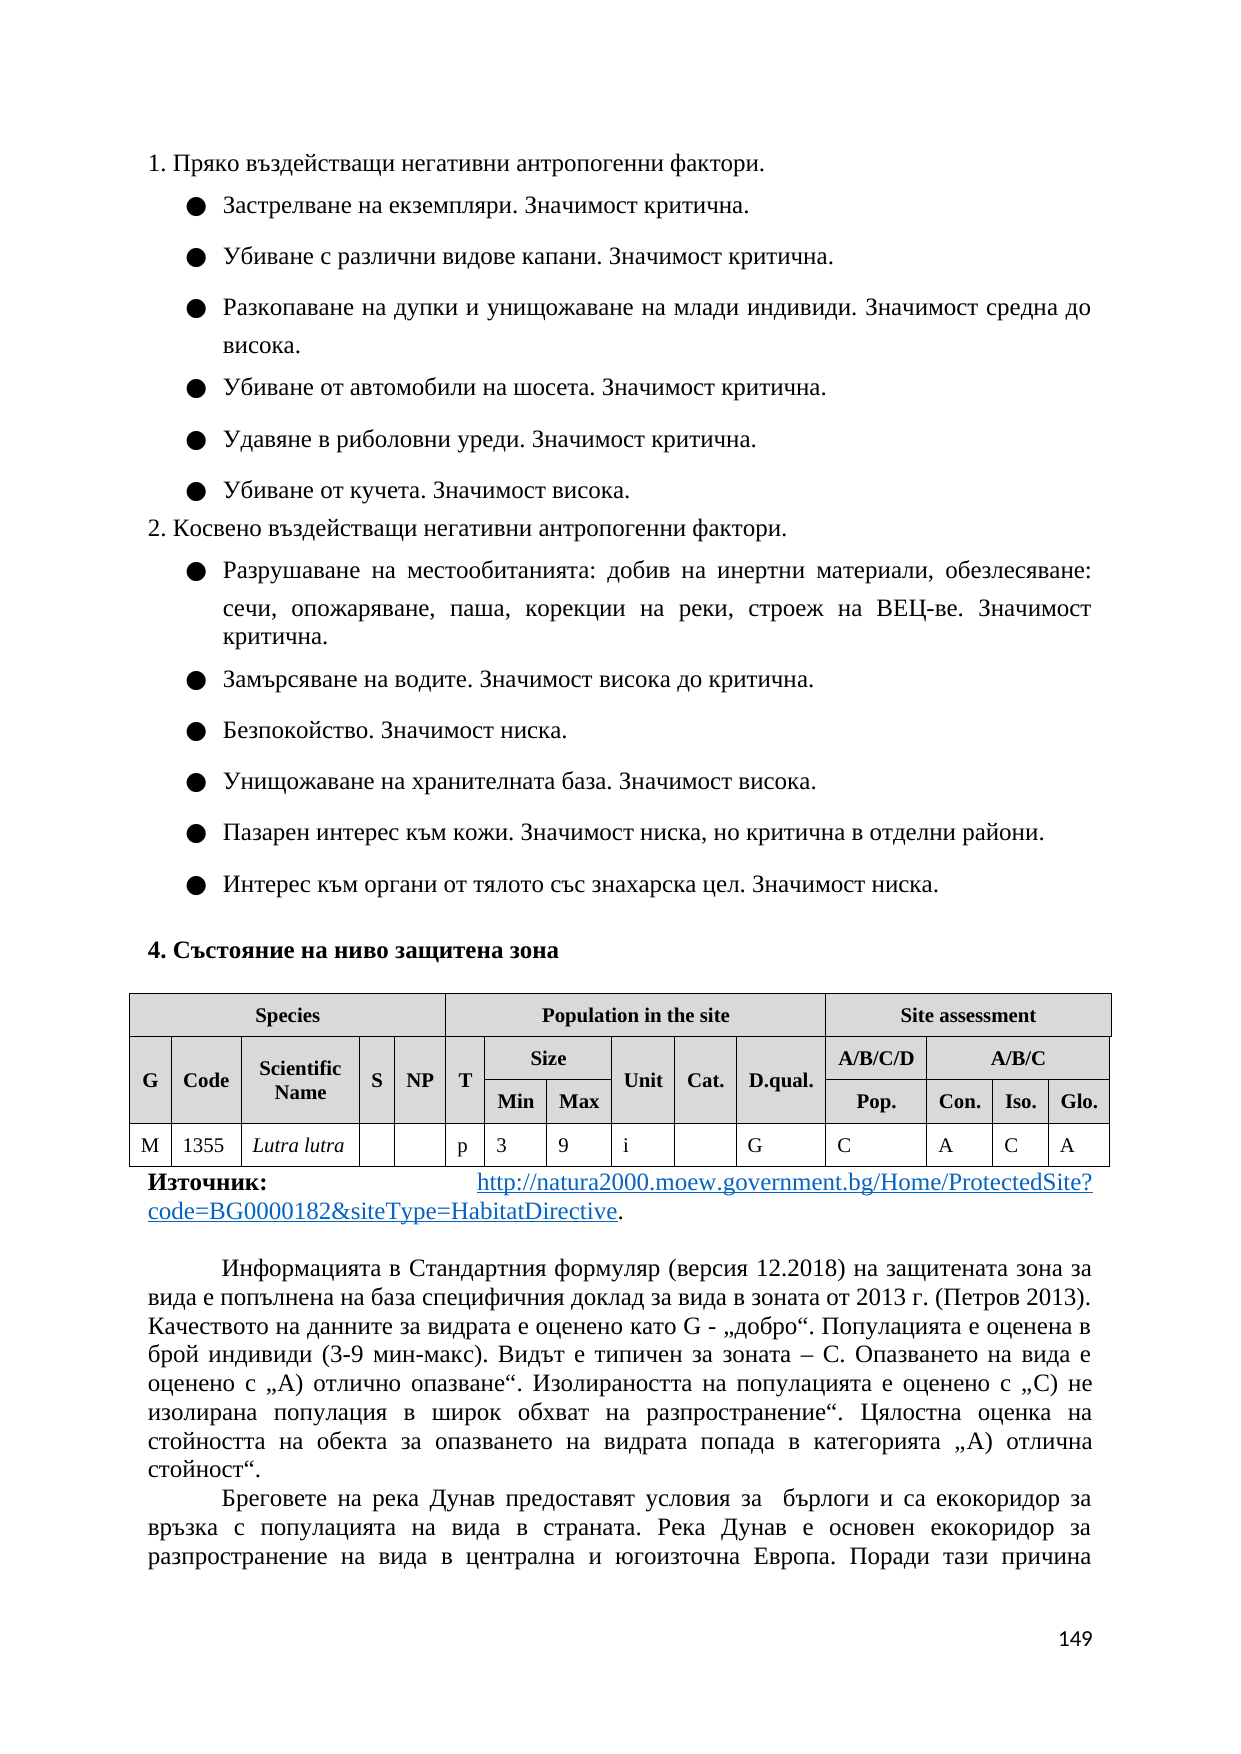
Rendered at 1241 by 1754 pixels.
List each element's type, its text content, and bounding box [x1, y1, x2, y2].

list Интерес към органи от тялото със знахарска цел. Значимост ниска. [185, 855, 1093, 906]
list Унищожаване на хранителната база. Значимост висока. [185, 753, 1093, 804]
list Застрелване на екземпляри. Значимост критична. [185, 176, 1093, 228]
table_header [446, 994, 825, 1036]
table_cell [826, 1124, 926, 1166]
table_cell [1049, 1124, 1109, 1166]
list Убиване от кучета. Значимост висока. [185, 461, 1093, 513]
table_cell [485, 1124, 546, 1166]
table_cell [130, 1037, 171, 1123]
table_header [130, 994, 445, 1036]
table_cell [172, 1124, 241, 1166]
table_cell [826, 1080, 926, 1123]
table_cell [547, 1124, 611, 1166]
text 1. Пряко въздействащи негативни антропогенни фактори. [148, 148, 1093, 176]
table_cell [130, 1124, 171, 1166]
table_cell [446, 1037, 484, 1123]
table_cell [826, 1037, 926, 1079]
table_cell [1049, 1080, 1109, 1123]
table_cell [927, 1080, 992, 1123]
text Информацията в Стандартния формуляр (версия 12.2018) на защитената зона за вида е попълнена на база специфичния доклад за вида в зоната от 2013 г. (Петров 2013). Качеството на данните за видрата е оценено като G - „добро“. Популацията е оценена в брой индивиди (3-9 мин-макс). Видът е типичен за зоната – С. Опазването на вида е оценено с „A) отлично опазване“. Изолираността на популацията е оценено с „C) не изолирана популация в широк обхват на разпространение“. Цялостна оценка на стойността на обекта за опазването на видрата попада в категорията „A) отлична стойност“. [148, 1253, 1093, 1483]
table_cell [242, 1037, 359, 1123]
list Замърсяване на водите. Значимост висока до критична. [185, 650, 1093, 701]
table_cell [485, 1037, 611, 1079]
text Източник: http://natura2000.moew.government.bg/Home/ProtectedSite?code=BG0000182&siteType=HabitatDirective. [148, 1167, 1093, 1224]
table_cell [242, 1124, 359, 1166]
list Разрушаване на местообитанията: добив на инертни материали, обезлесяване: сечи, опожаряване, паша, корекции на реки, строеж на ВЕЦ-ве. Значимост критична. [185, 541, 1093, 650]
text 4. Състояние на ниво защитена зона [148, 935, 1093, 964]
list Убиване с различни видове капани. Значимост критична. [185, 228, 1093, 279]
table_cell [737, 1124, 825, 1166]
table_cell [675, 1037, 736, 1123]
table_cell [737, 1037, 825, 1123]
list Пазарен интерес към кожи. Значимост ниска, но критична в отделни райони. [185, 804, 1093, 855]
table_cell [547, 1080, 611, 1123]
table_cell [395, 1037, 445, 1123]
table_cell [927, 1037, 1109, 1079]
list Разкопаване на дупки и унищожаване на млади индивиди. Значимост средна до висока. [185, 279, 1093, 359]
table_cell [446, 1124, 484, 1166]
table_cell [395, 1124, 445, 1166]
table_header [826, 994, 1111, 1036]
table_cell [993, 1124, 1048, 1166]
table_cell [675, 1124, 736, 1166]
list Убиване от автомобили на шосета. Значимост критична. [185, 359, 1093, 410]
text 2. Косвено въздействащи негативни антропогенни фактори. [148, 513, 1093, 541]
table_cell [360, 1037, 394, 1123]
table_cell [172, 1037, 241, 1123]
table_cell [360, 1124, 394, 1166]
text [148, 1483, 1093, 1569]
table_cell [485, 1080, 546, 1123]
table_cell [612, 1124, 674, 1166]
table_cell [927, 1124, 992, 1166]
list Удавяне в риболовни уреди. Значимост критична. [185, 410, 1093, 461]
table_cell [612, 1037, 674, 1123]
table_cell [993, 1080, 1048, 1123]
list Безпокойство. Значимост ниска. [185, 701, 1093, 753]
